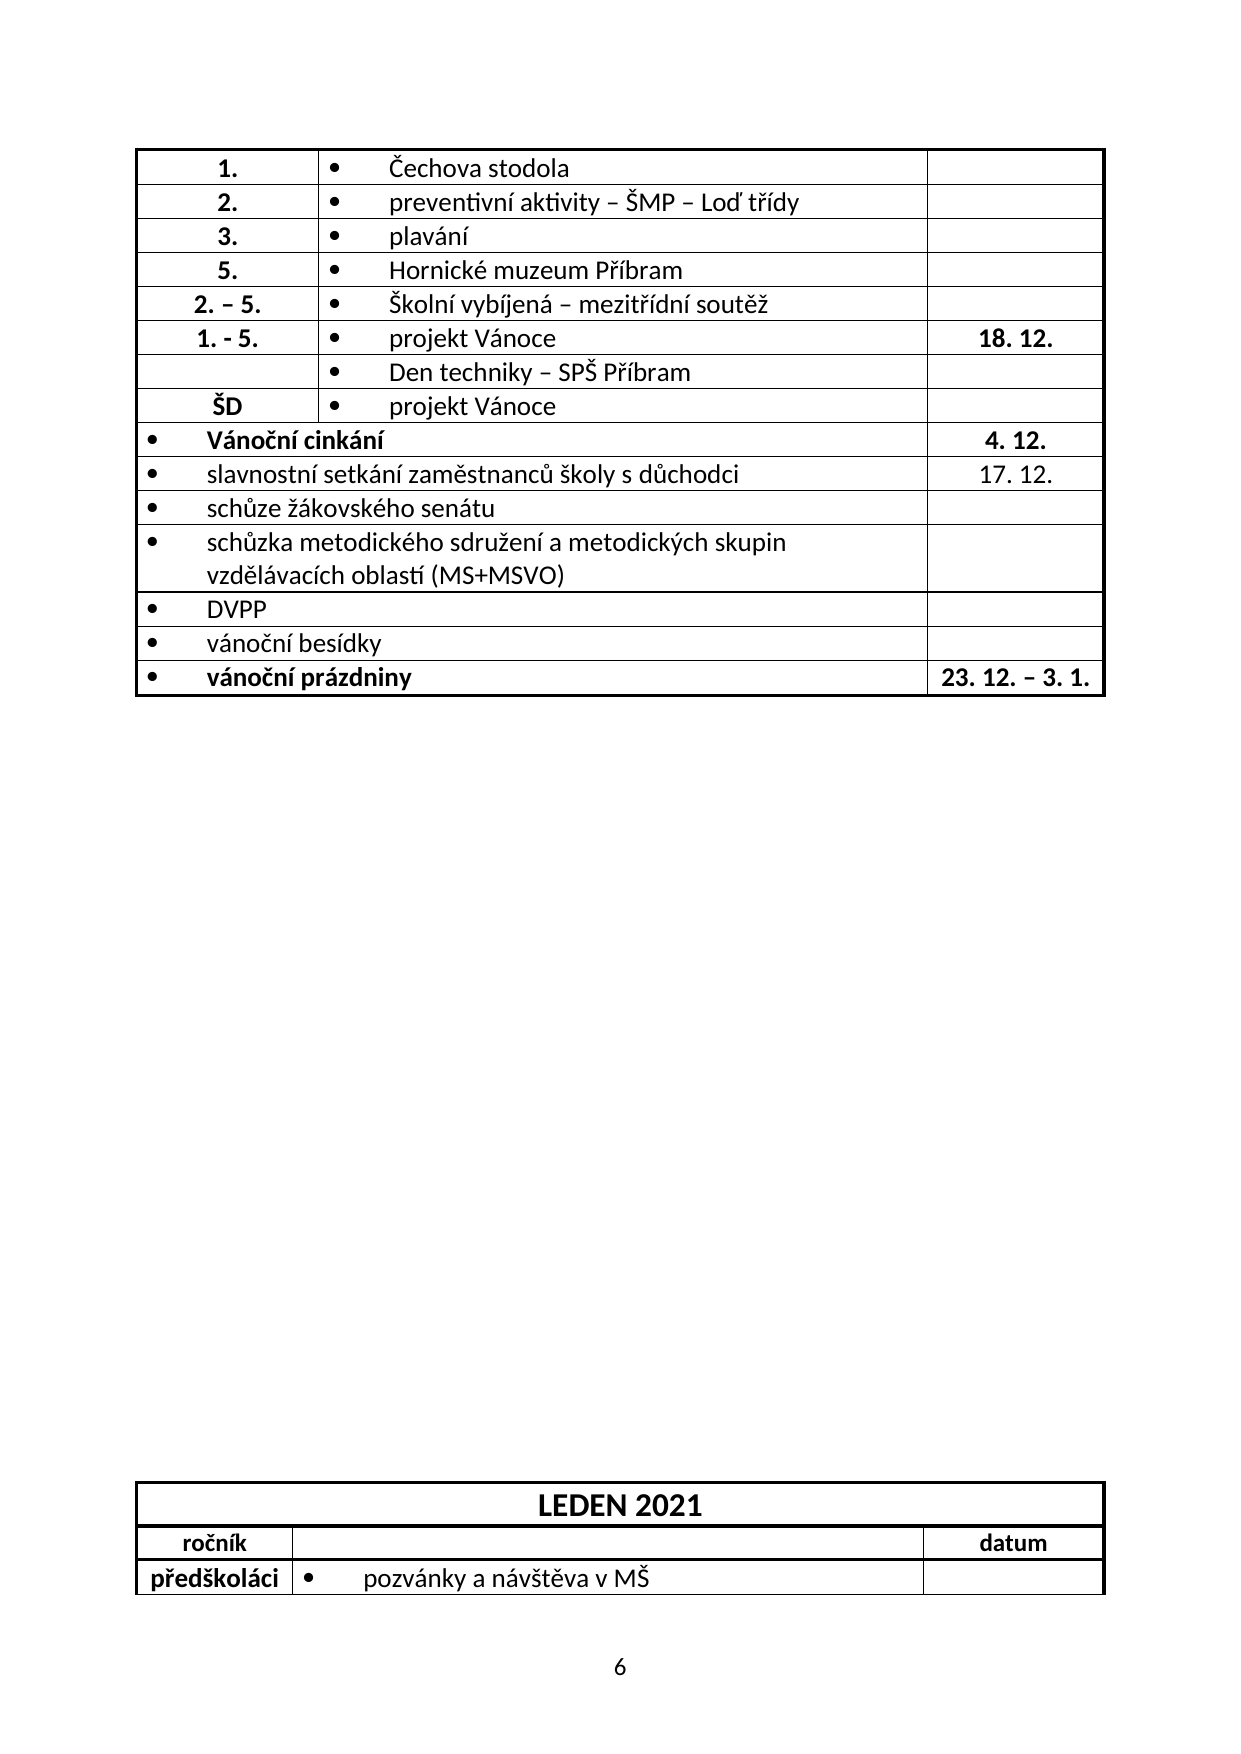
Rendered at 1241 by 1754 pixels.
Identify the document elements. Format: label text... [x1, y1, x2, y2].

table_cell Vánoční cinkání [138, 423, 927, 456]
table_cell preventivní aktivity – ŠMP – Loď třídy [319, 185, 927, 218]
table_cell 23. 12. – 3. 1. [928, 661, 1102, 694]
table_cell vánoční besídky [138, 627, 927, 659]
table_cell 4. 12. [928, 423, 1102, 456]
table_cell [928, 593, 1102, 626]
table_cell 1. [138, 151, 318, 184]
table_cell Den techniky – SPŠ Příbram [319, 355, 927, 388]
table_cell schůze žákovského senátu [138, 491, 927, 524]
table_cell 17. 12. [928, 457, 1102, 490]
table_cell ročník [138, 1528, 292, 1558]
table_cell 18. 12. [928, 321, 1102, 354]
table_cell [293, 1528, 923, 1558]
table_cell [928, 525, 1102, 591]
table_cell [928, 627, 1102, 659]
table_cell plavání [319, 219, 927, 252]
table_cell 5. [138, 253, 318, 286]
table_cell [138, 355, 318, 388]
table_cell slavnostní setkání zaměstnanců školy s důchodci [138, 457, 927, 490]
table_cell 1. - 5. [138, 321, 318, 354]
table_cell vánoční prázdniny [138, 661, 927, 694]
table_cell 2. – 5. [138, 287, 318, 320]
table_cell [928, 355, 1102, 388]
table_cell [928, 287, 1102, 320]
table_cell Čechova stodola [319, 151, 927, 184]
table_cell pozvánky a návštěva v MŠ [293, 1561, 923, 1594]
table_cell 3. [138, 219, 318, 252]
table_cell projekt Vánoce [319, 321, 927, 354]
table_header LEDEN 2021 [138, 1484, 1102, 1524]
table_cell [928, 185, 1102, 218]
table_cell schůzka metodického sdružení a metodických skupin vzdělávacích oblastí (MS+MSVO) [138, 525, 927, 591]
table_cell [928, 389, 1102, 422]
table_cell [928, 491, 1102, 524]
table_cell datum [924, 1528, 1102, 1558]
table_cell [924, 1561, 1102, 1594]
table_cell Hornické muzeum Příbram [319, 253, 927, 286]
table_cell předškoláci [138, 1561, 292, 1594]
table_cell Školní vybíjená – mezitřídní soutěž [319, 287, 927, 320]
table_cell projekt Vánoce [319, 389, 927, 422]
table_cell [928, 151, 1102, 184]
table_cell [928, 253, 1102, 286]
table_cell [928, 219, 1102, 252]
table_cell ŠD [138, 389, 318, 422]
table_cell DVPP [138, 593, 927, 626]
table_cell 2. [138, 185, 318, 218]
